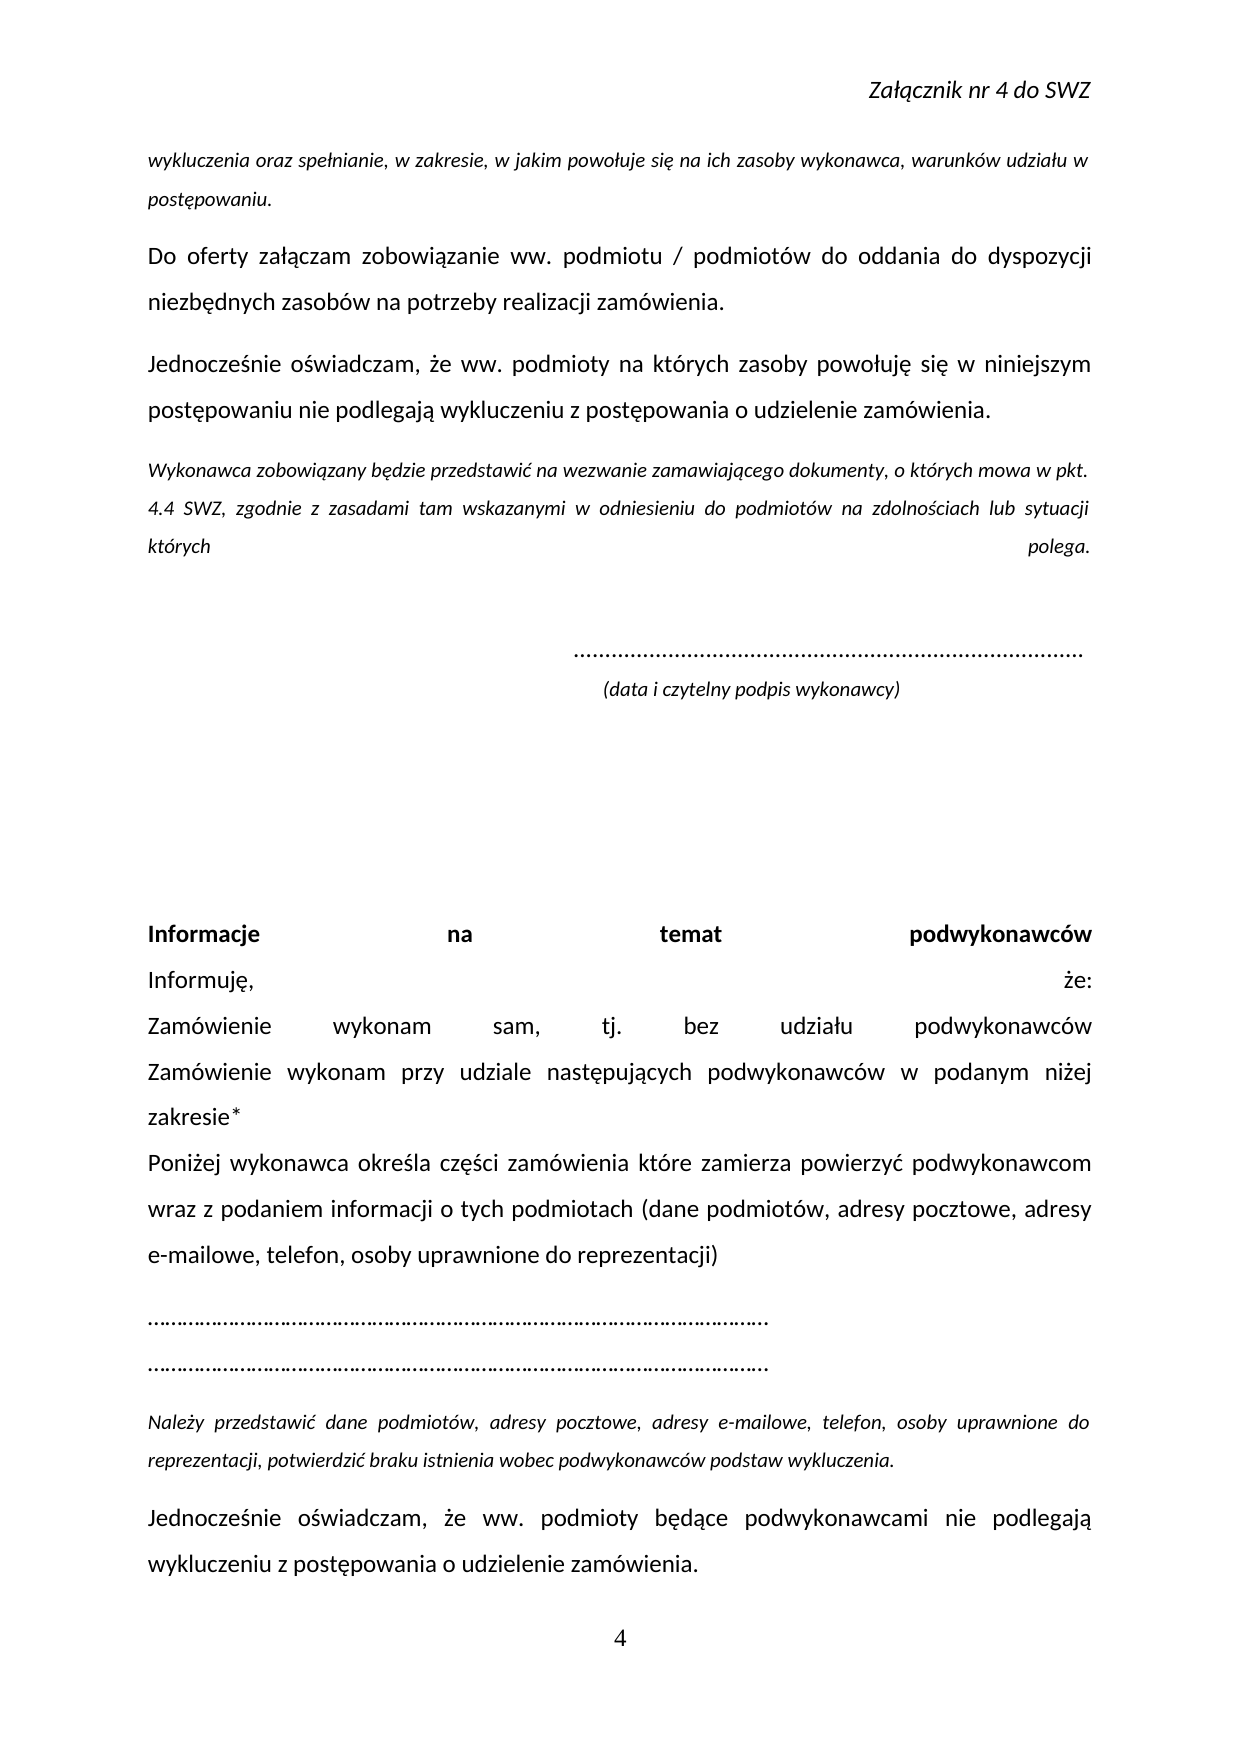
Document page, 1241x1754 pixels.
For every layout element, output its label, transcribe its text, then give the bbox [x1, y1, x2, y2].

text Do oferty załączam zobowiązanie ww. podmiotu / podmiotów do oddania do dyspozycji niezbędnych zasobów na potrzeby realizacji zamówienia. [148, 241, 1093, 317]
text ................................................................................. (data i czytelny podpis wykonawcy) [148, 633, 1093, 702]
text Jednocześnie oświadczam, że ww. podmioty na których zasoby powołuję się w niniejszym postępowaniu nie podlegają wykluczeniu z postępowania o udzielenie zamówienia. [148, 349, 1093, 425]
text Informacje na temat podwykonawców Informuję, że: Zamówienie wykonam sam, tj. bez udziału podwykonawców Zamówienie wykonam przy udziale następujących podwykonawców w podanym niżej zakresie* Poniżej wykonawca określa części zamówienia które zamierza powierzyć podwykonawcom wraz z podaniem informacji o tych podmiotach (dane podmiotów, adresy pocztowe, adresy e-mailowe, telefon, osoby uprawnione do reprezentacji) [148, 919, 1093, 1269]
text ……………………………………………………………………………………………… ……………………………………………………………………………………………… [148, 1301, 1093, 1377]
text Jednocześnie oświadczam, że ww. podmioty będące podwykonawcami nie podlegają wykluczeniu z postępowania o udzielenie zamówienia. [148, 1502, 1093, 1578]
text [148, 148, 1093, 211]
text Wykonawca zobowiązany będzie przedstawić na wezwanie zamawiającego dokumenty, o których mowa w pkt. 4.4 SWZ, zgodnie z zasadami tam wskazanymi w odniesieniu do podmiotów na zdolnościach lub sytuacji których polega. [148, 457, 1093, 602]
text Należy przedstawić dane podmiotów, adresy pocztowe, adresy e-mailowe, telefon, osoby uprawnione do reprezentacji, potwierdzić braku istnienia wobec podwykonawców podstaw wykluczenia. [148, 1409, 1093, 1473]
